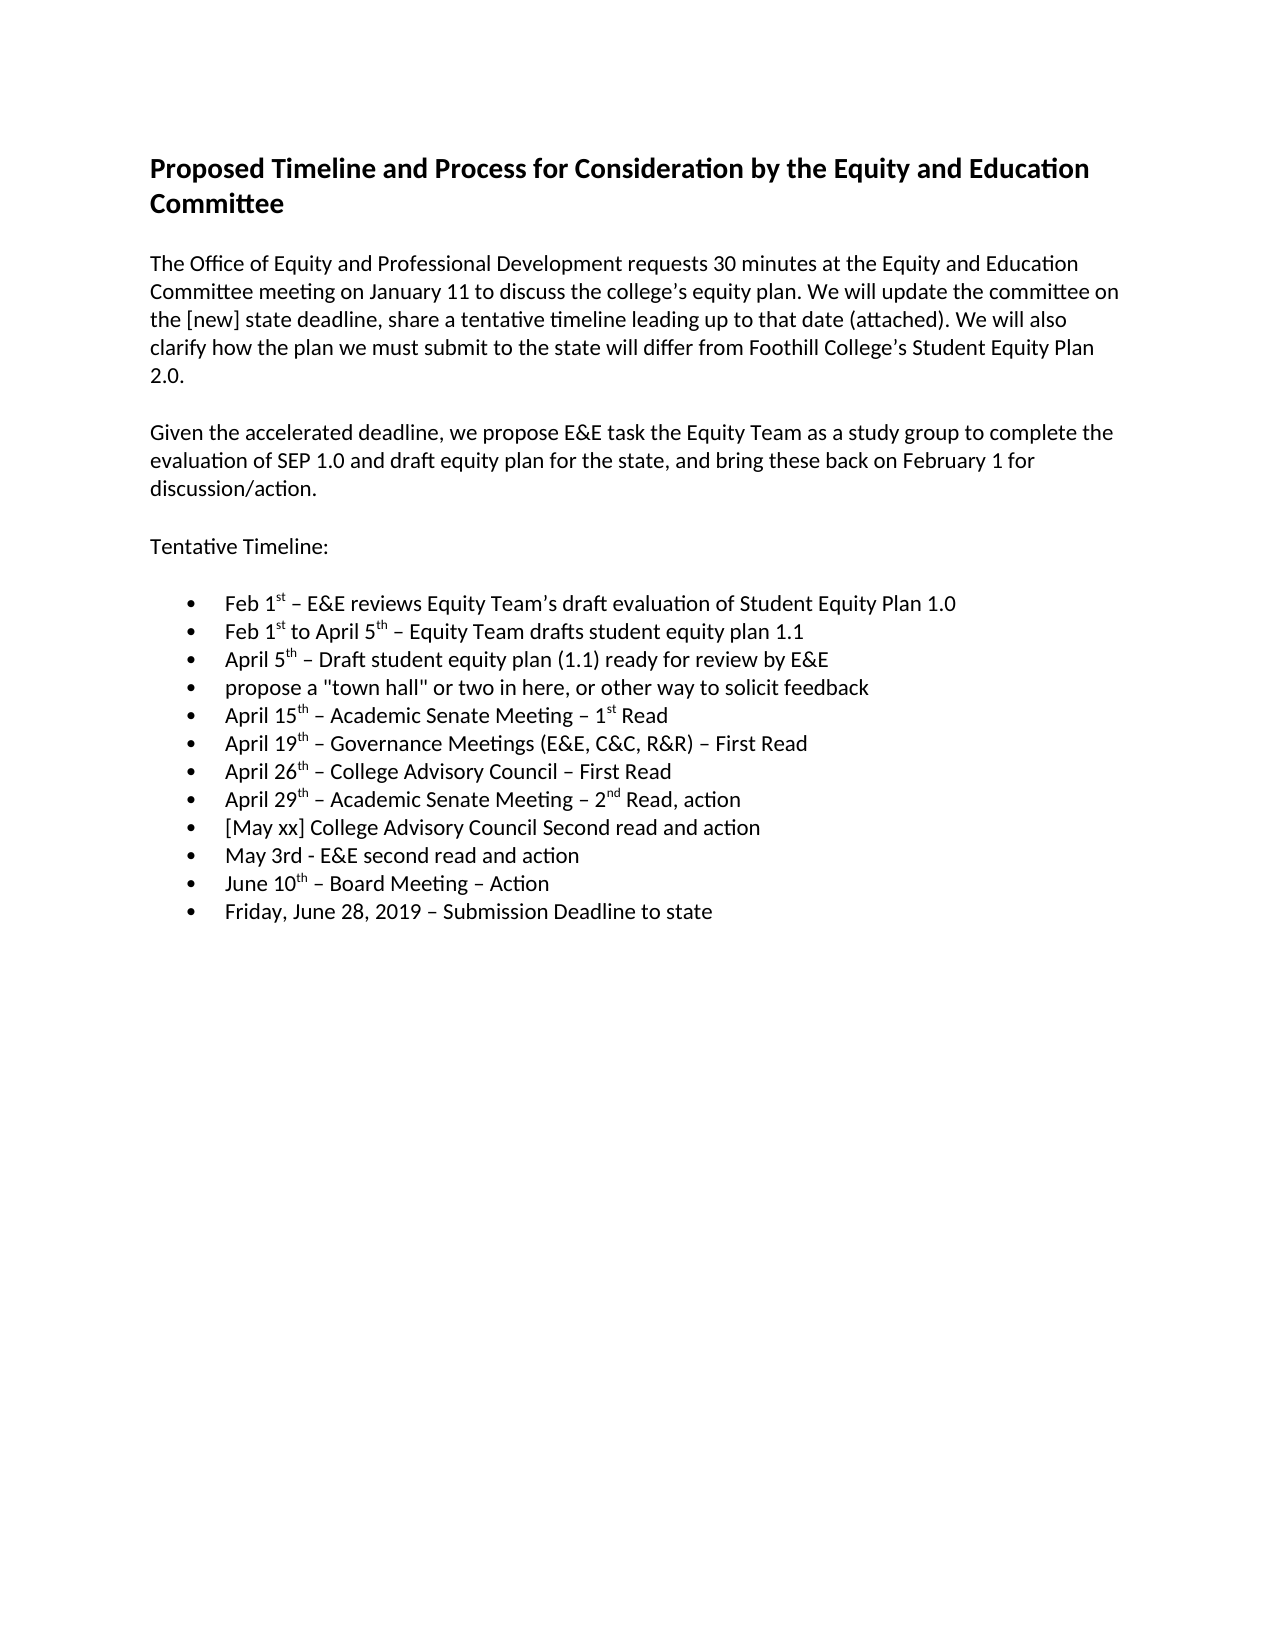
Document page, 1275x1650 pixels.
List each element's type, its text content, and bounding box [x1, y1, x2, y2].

list Feb 1st to April 5th – Equity Team drafts student equity plan 1.1 [187, 617, 1125, 645]
list April 5th – Draft student equity plan (1.1) ready for review by E&E [187, 645, 1125, 673]
list April 26th – College Advisory Council – First Read [187, 757, 1125, 785]
list June 10th – Board Meeting – Action [187, 869, 1125, 897]
list April 19th – Governance Meetings (E&E, C&C, R&R) – First Read [187, 729, 1125, 757]
list Feb 1st – E&E reviews Equity Team’s draft evaluation of Student Equity Plan 1.0 [187, 589, 1125, 617]
list [May xx] College Advisory Council Second read and action [187, 813, 1125, 841]
text Tentative Timeline: [150, 532, 1125, 560]
list April 15th – Academic Senate Meeting – 1st Read [187, 701, 1125, 729]
list Friday, June 28, 2019 – Submission Deadline to state [187, 897, 1125, 925]
text Proposed Timeline and Process for Consideration by the Equity and Education Committee [150, 150, 1125, 221]
list April 29th – Academic Senate Meeting – 2nd Read, action [187, 785, 1125, 813]
list May 3rd - E&E second read and action [187, 841, 1125, 869]
text The Office of Equity and Professional Development requests 30 minutes at the Equity and Education Committee meeting on January 11 to discuss the college’s equity plan. We will update the committee on the [new] state deadline, share a tentative timeline leading up to that date (attached). We will also clarify how the plan we must submit to the state will differ from Foothill College’s Student Equity Plan 2.0. [150, 249, 1125, 389]
text Given the accelerated deadline, we propose E&E task the Equity Team as a study group to complete the evaluation of SEP 1.0 and draft equity plan for the state, and bring these back on February 1 for discussion/action. [150, 418, 1125, 503]
list propose a "town hall" or two in here, or other way to solicit feedback [187, 673, 1125, 701]
